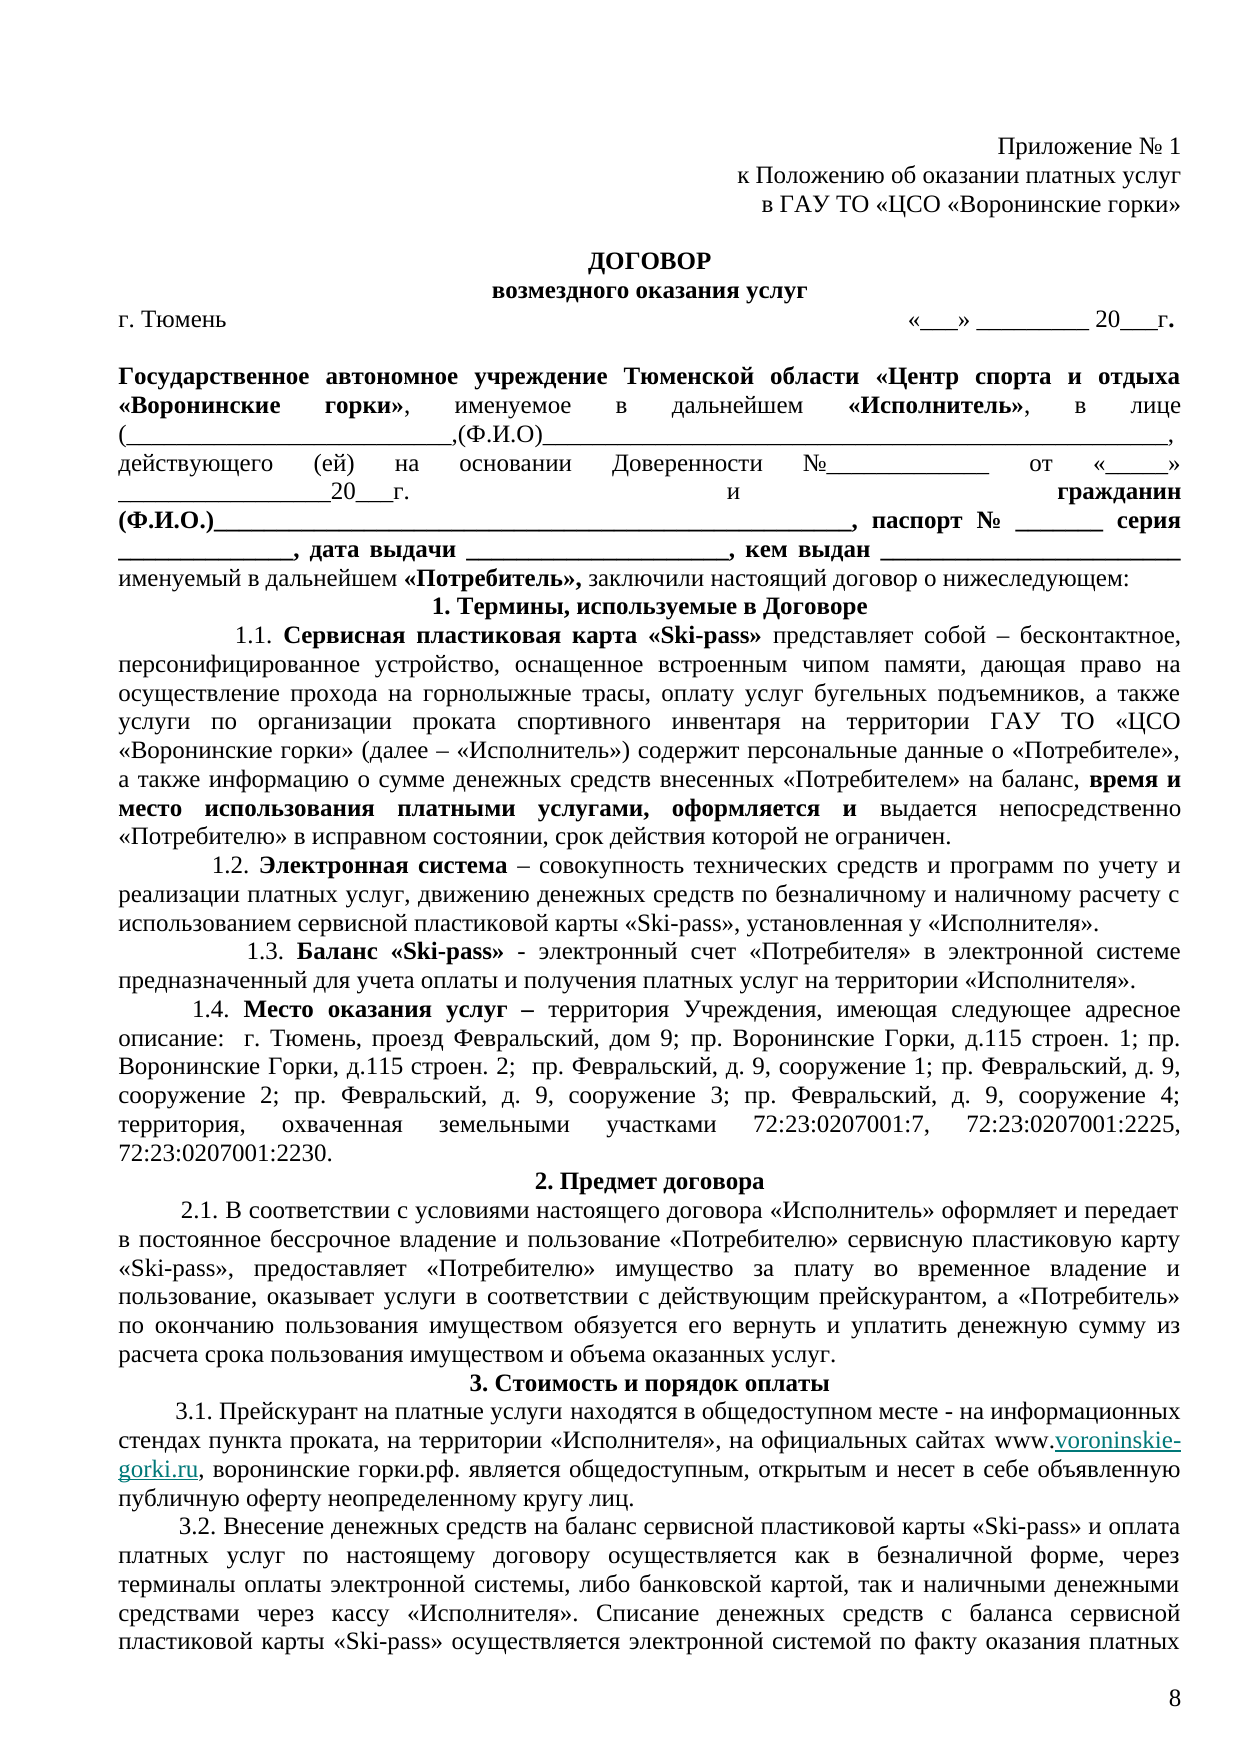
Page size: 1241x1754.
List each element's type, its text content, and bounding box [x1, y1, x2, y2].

text 1. Термины, используемые в Договоре [118, 591, 1181, 620]
text г. Тюмень «___» _________ 20___г. [118, 304, 1181, 333]
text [118, 1511, 1181, 1655]
text в ГАУ ТО «ЦСО «Воронинские горки» [118, 189, 1181, 218]
text возмездного оказания услуг [118, 275, 1181, 304]
text 2.1. В соответствии с условиями настоящего договора «Исполнитель» оформляет и передает в постоянное бессрочное владение и пользование «Потребителю» сервисную пластиковую карту «Ski-pass», предоставляет «Потребителю» имущество за плату во временное владение и пользование, оказывает услуги в соответствии с действующим прейскурантом, а «Потребитель» по окончанию пользования имуществом обязуется его вернуть и уплатить денежную сумму из расчета срока пользования имуществом и объема оказанных услуг. [118, 1195, 1181, 1368]
text 1.1. Сервисная пластиковая карта «Ski-pass» представляет собой – бесконтактное, персонифицированное устройство, оснащенное встроенным чипом памяти, дающая право на осуществление прохода на горнолыжные трасы, оплату услуг бугельных подъемников, а также услуги по организации проката спортивного инвентаря на территории ГАУ ТО «ЦСО «Воронинские горки» (далее – «Исполнитель») содержит персональные данные о «Потребителе», а также информацию о сумме денежных средств внесенных «Потребителем» на баланс, время и место использования платными услугами, оформляется и выдается непосредственно «Потребителю» в исправном состоянии, срок действия которой не ограничен. [118, 620, 1181, 850]
text Государственное автономное учреждение Тюменской области «Центр спорта и отдыха «Воронинские горки», именуемое в дальнейшем «Исполнитель», в лице (__________________________,(Ф.И.О)__________________________________________________, действующего (ей) на основании Доверенности №_____________ от «_____» _________________20___г. и гражданин (Ф.И.О.)___________________________________________________, паспорт № _______ серия ______________, дата выдачи _____________________, кем выдан ________________________ именуемый в дальнейшем «Потребитель», заключили настоящий договор о нижеследующем: [118, 361, 1181, 591]
text 2. Предмет договора [118, 1166, 1181, 1195]
text 3. Стоимость и порядок оплаты [118, 1368, 1181, 1396]
text 1.4. Место оказания услуг – территория Учреждения, имеющая следующее адресное описание: г. Тюмень, проезд Февральский, дом 9; пр. Воронинские Горки, д.115 строен. 1; пр. Воронинские Горки, д.115 строен. 2; пр. Февральский, д. 9, сооружение 1; пр. Февральский, д. 9, сооружение 2; пр. Февральский, д. 9, сооружение 3; пр. Февральский, д. 9, сооружение 4; территория, охваченная земельными участками 72:23:0207001:7, 72:23:0207001:2225, 72:23:0207001:2230. [118, 994, 1181, 1166]
text 3.1. Прейскурант на платные услуги находятся в общедоступном месте - на информационных стендах пункта проката, на территории «Исполнителя», на официальных сайтах www.voroninskie-gorki.ru, воронинские горки.рф. является общедоступным, открытым и несет в себе объявленную публичную оферту неопределенному кругу лиц. [118, 1396, 1181, 1511]
text 1.3. Баланс «Ski-pass» - электронный счет «Потребителя» в электронной системе предназначенный для учета оплаты и получения платных услуг на территории «Исполнителя». [118, 936, 1181, 994]
text 1.2. Электронная система – совокупность технических средств и программ по учету и реализации платных услуг, движению денежных средств по безналичному и наличному расчету с использованием сервисной пластиковой карты «Ski-pass», установленная у «Исполнителя». [118, 850, 1181, 936]
text Приложение № 1 [118, 131, 1181, 160]
text ДОГОВОР [118, 246, 1181, 275]
text к Положению об оказании платных услуг [118, 160, 1181, 189]
